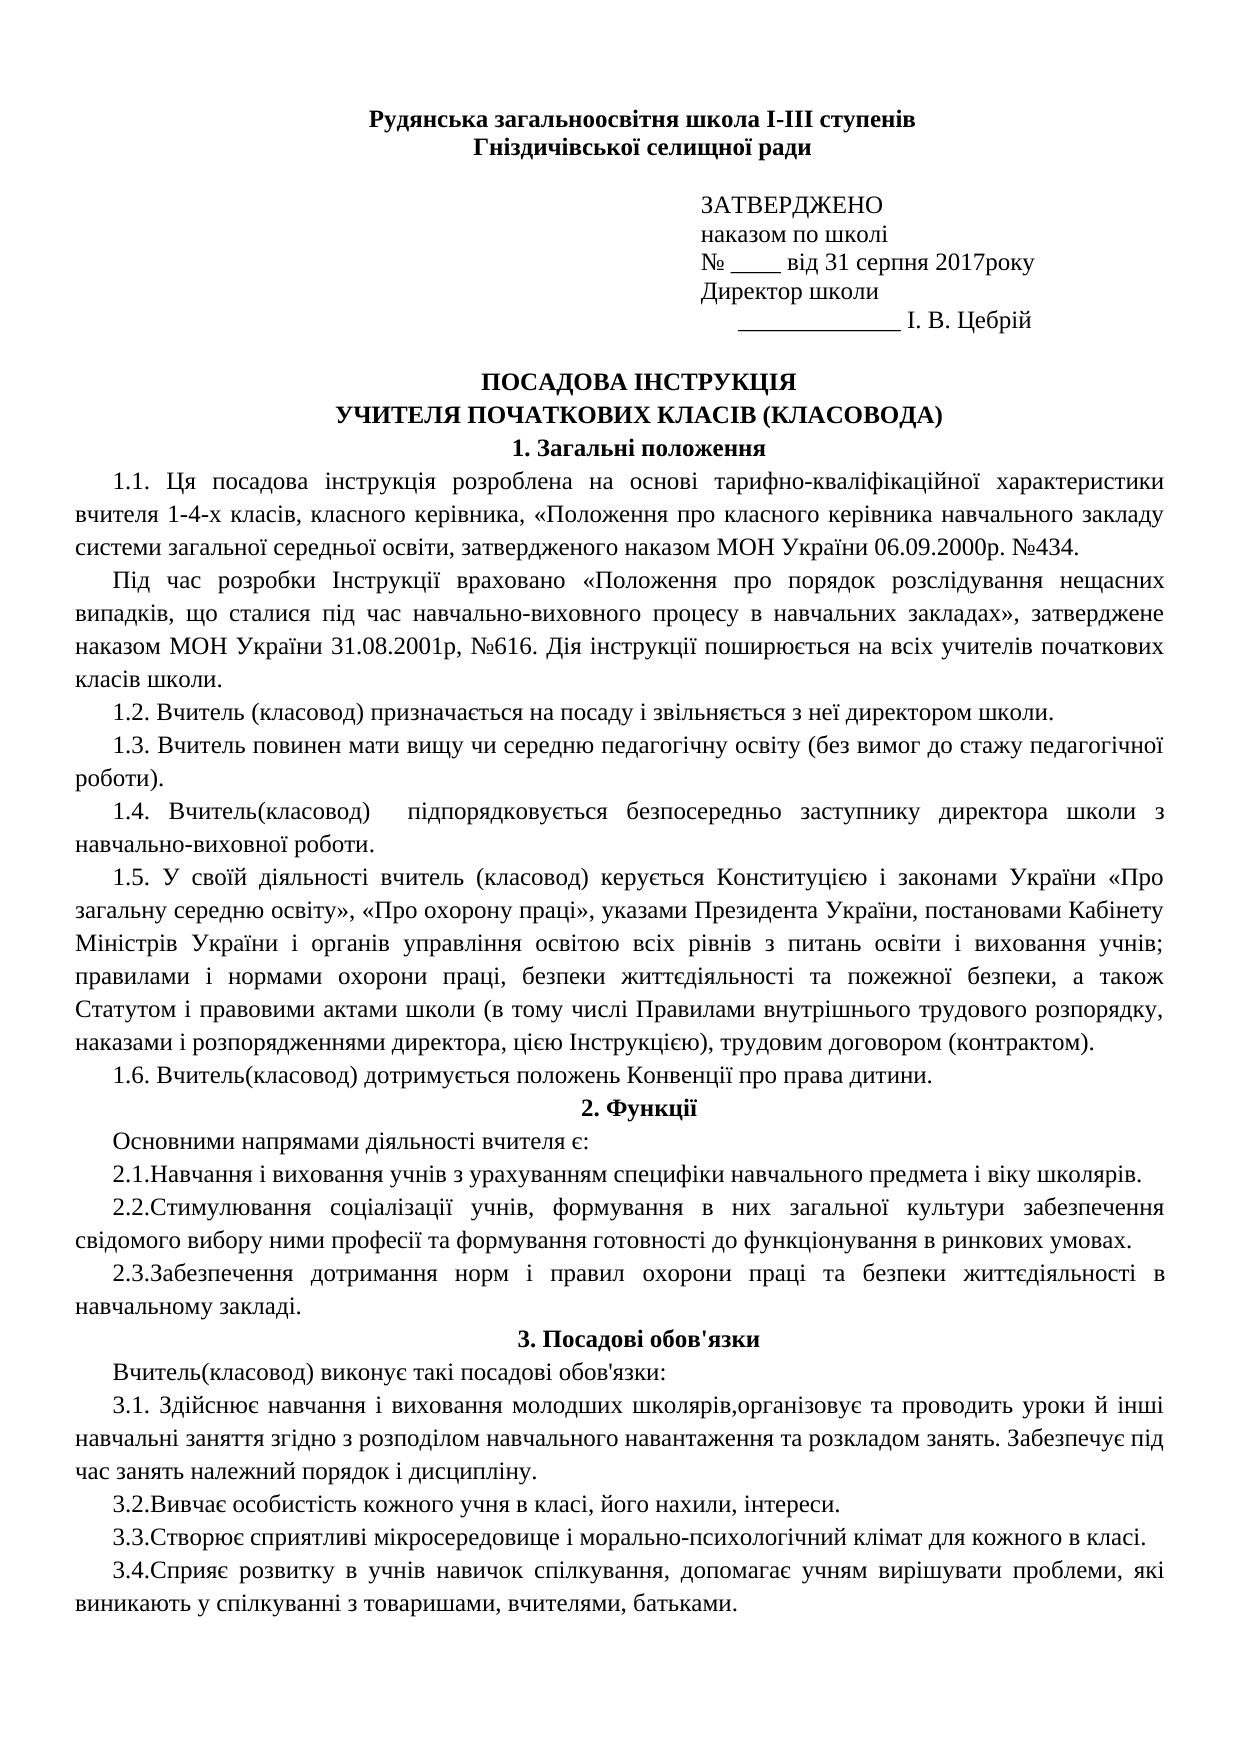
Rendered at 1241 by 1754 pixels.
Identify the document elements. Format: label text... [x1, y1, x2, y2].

text Вчитель(класовод) виконує такі посадові обов'язки: [75, 1357, 1165, 1386]
text 2.2.Стимулювання соціалізації учнів, формування в них загальної культури забезпечення свідомого вибору ними професії та формування готовності до функціонування в ринкових умовах. [75, 1192, 1165, 1254]
text 2.3.Забезпечення дотримання норм і правил охорони праці та безпеки життєдіяльності в навчальному закладі. [75, 1258, 1165, 1320]
text 2. Функції [75, 1093, 1165, 1122]
text 1.1. Ця посадова інструкція розроблена на основі тарифно-кваліфікаційної характеристики вчителя 1-4-х класів, класного керівника, «Положення про класного керівника навчального закладу системи загальної середньої освіти, затвердженого наказом МОН України 06.09.2000р. №434. [75, 466, 1165, 561]
text наказом по школі [656, 219, 1165, 247]
text ПОСАДОВА ІНСТРУКЦІЯ [75, 367, 1165, 396]
text 3.2.Вивчає особистість кожного учня в класі, його нахили, інтереси. [75, 1489, 1165, 1518]
text 3.3.Створює сприятливі мікросередовище і морально-психологічний клімат для кожного в класі. [75, 1522, 1165, 1551]
text Під час розробки Інструкції враховано «Положення про порядок розслідування нещасних випадків, що сталися під час навчально-виховного процесу в навчальних закладах», затверджене наказом МОН України 31.08.2001р, №616. Дія інструкції поширюється на всіх учителів початкових класів школи. [75, 565, 1165, 693]
subtitle Гніздичівської селищної ради [75, 132, 1165, 161]
text 3.4.Сприяє розвитку в учнів навичок спілкування, допомагає учням вирішувати проблеми, які виникають у спілкуванні з товаришами, вчителями, батьками. [75, 1556, 1165, 1617]
text 1. Загальні положення [75, 433, 1165, 462]
subtitle _____________ І. В. Цебрій [75, 305, 1165, 334]
text № ____ від 31 серпня 2017року [656, 247, 1165, 276]
text 1.6. Вчитель(класовод) дотримується положень Конвенції про права дитини. [75, 1060, 1165, 1089]
subtitle ЗАТВЕРДЖЕНО [656, 190, 1165, 219]
text 1.2. Вчитель (класовод) призначається на посаду і звільняється з неї директором школи. [75, 697, 1165, 726]
subtitle Рудянська загальноосвітня школа І-ІІІ ступенів [75, 104, 1165, 132]
text УЧИТЕЛЯ ПОЧАТКОВИХ КЛАСІВ (КЛАСОВОДА) [75, 400, 1165, 428]
text 3. Посадові обов'язки [75, 1324, 1165, 1353]
text 1.3. Вчитель повинен мати вищу чи середню педагогічну освіту (без вимог до стажу педагогічної роботи). [75, 730, 1165, 792]
text 2.1.Навчання і виховання учнів з урахуванням специфіки навчального предмета і віку школярів. [75, 1159, 1165, 1188]
text 1.5. У своїй діяльності вчитель (класовод) керується Конституцією і законами України «Про загальну середню освіту», «Про охорону праці», указами Президента України, постановами Кабінету Міністрів України і органів управління освітою всіх рівнів з питань освіти і виховання учнів; правилами і нормами охорони праці, безпеки життєдіяльності та пожежної безпеки, а також Статутом і правовими актами школи (в тому числі Правилами внутрішнього трудового розпорядку, наказами і розпорядженнями директора, цією Інструкцією), трудовим договором (контрактом). [75, 862, 1165, 1056]
text 1.4. Вчитель(класовод) підпорядковується безпосередньо заступнику директора школи з навчально-виховної роботи. [75, 796, 1165, 858]
text 3.1. Здійснює навчання і виховання молодших школярів,організовує та проводить уроки й інші навчальні заняття згідно з розподілом навчального навантаження та розкладом занять. Забезпечує під час занять належний порядок і дисципліну. [75, 1390, 1165, 1485]
text Директор школи [656, 276, 1165, 305]
text Основними напрямами діяльності вчителя є: [75, 1126, 1165, 1155]
